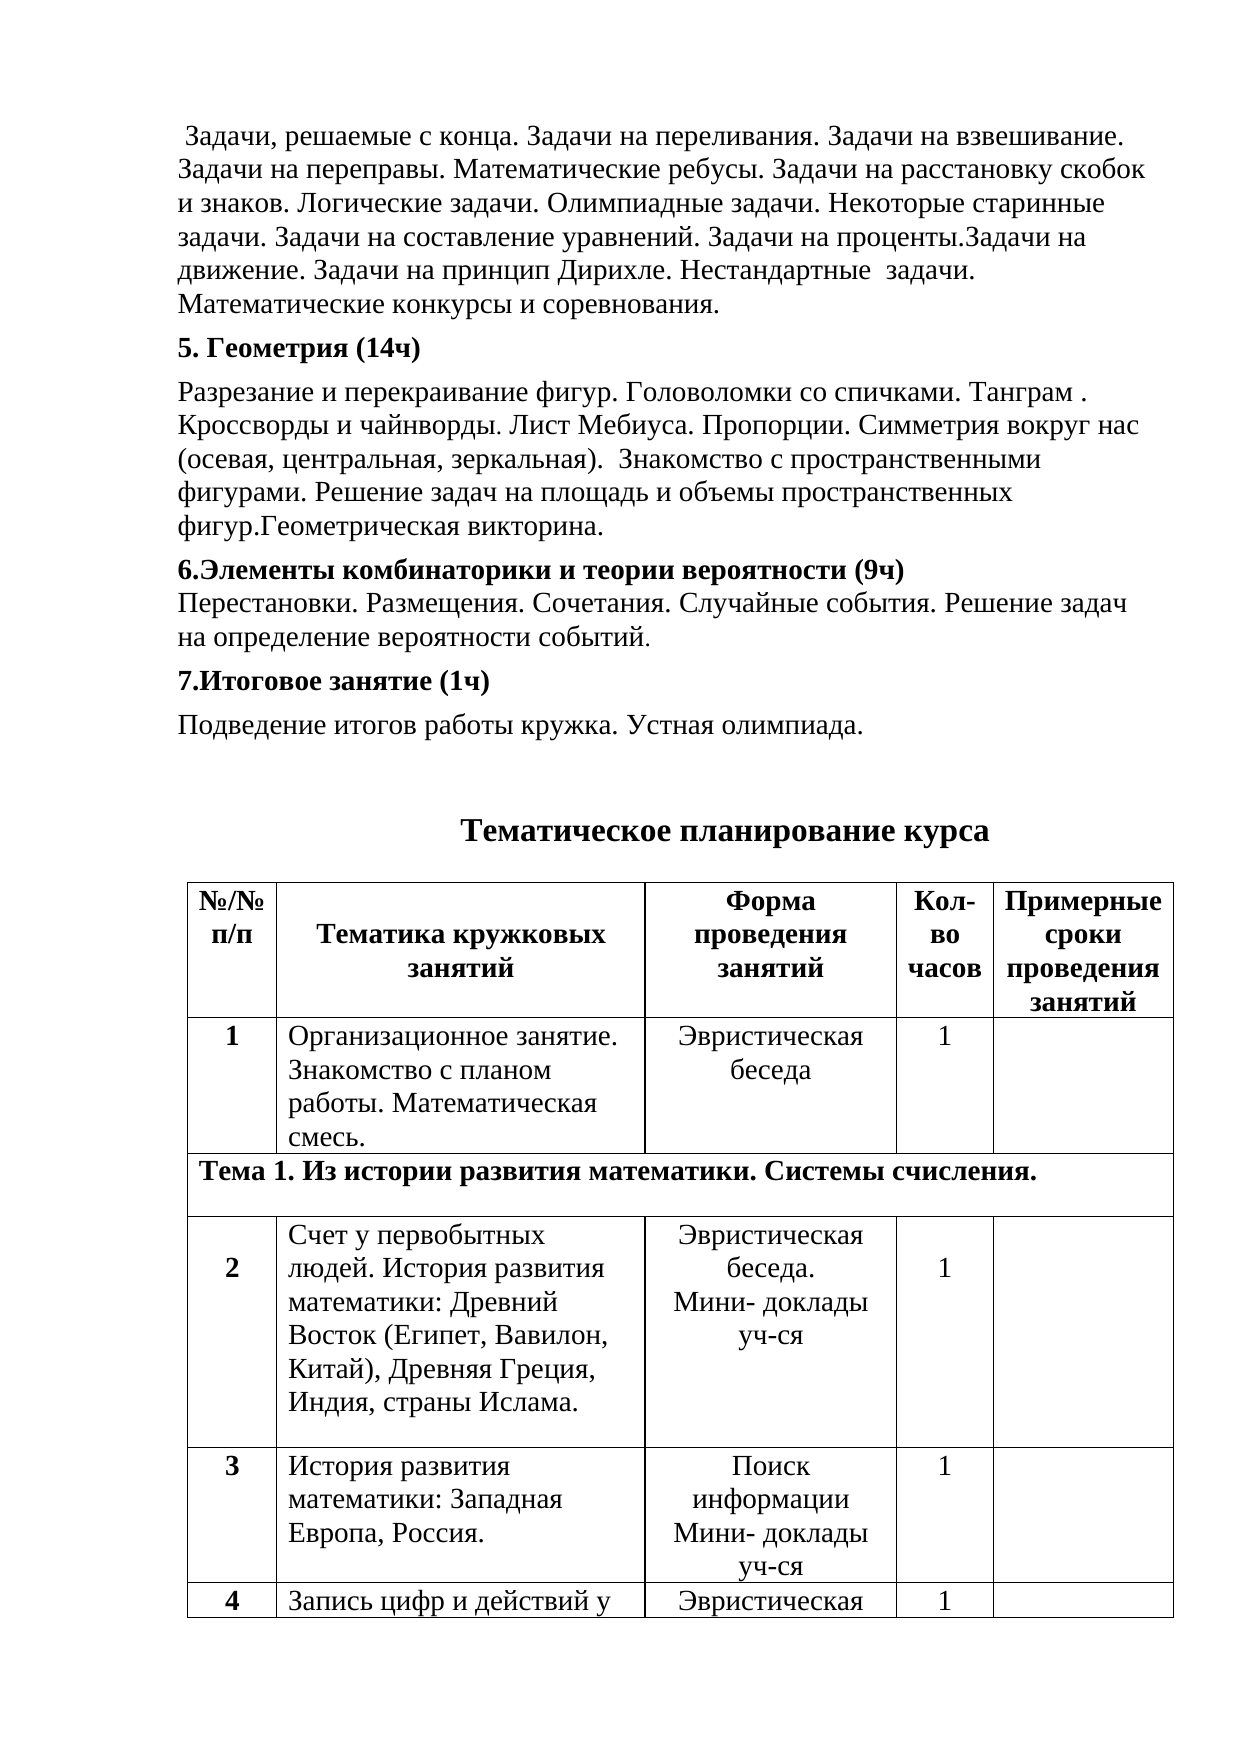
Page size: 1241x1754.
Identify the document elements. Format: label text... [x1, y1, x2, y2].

table_cell 4 [188, 1583, 276, 1617]
table_cell Поиск информации Мини- доклады уч-ся [646, 1448, 896, 1582]
table_cell Эвристическая беседа [646, 1018, 896, 1152]
text Разрезание и перекраивание фигур. Головоломки со спичками. Танграм . Кроссворды и чайнворды. Лист Мебиуса. Пропорции. Симметрия вокруг нас (осевая, центральная, зеркальная). Знакомство с пространственными фигурами. Решение задач на площадь и объемы пространственных фигур.Геометрическая викторина. [177, 374, 1152, 541]
table_header Тематика кружковых занятий [277, 883, 644, 1017]
table_cell Тема 1. Из истории развития математики. Системы счисления. [188, 1154, 1173, 1216]
table_cell 1 [897, 1583, 993, 1617]
table_cell История развития математики: Западная Европа, Россия. [277, 1448, 644, 1582]
table_header №/№ п/п [188, 883, 276, 1017]
table_cell 2 [188, 1217, 276, 1447]
table_header Примерные сроки проведения занятий [994, 883, 1173, 1017]
table_cell [994, 1583, 1173, 1617]
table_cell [277, 1583, 644, 1617]
table_header Форма проведения занятий [646, 883, 896, 1017]
table_cell [994, 1018, 1173, 1152]
text 6.Элементы комбинаторики и теории вероятности (9ч) Перестановки. Размещения. Сочетания. Случайные события. Решение задач на определение вероятности событий. [177, 552, 1152, 652]
table_cell [994, 1448, 1173, 1582]
table_cell [994, 1217, 1173, 1447]
table_header Кол-во часов [897, 883, 993, 1017]
table_cell 1 [897, 1018, 993, 1152]
text Задачи, решаемые с конца. Задачи на переливания. Задачи на взвешивание. Задачи на переправы. Математические ребусы. Задачи на расстановку скобок и знаков. Логические задачи. Олимпиадные задачи. Некоторые старинные задачи. Задачи на составление уравнений. Задачи на проценты.Задачи на движение. Задачи на принцип Дирихле. Нестандартные задачи. Математические конкурсы и соревнования. [177, 118, 1152, 319]
table_cell Организационное занятие. Знакомство с планом работы. Математическая смесь. [277, 1018, 644, 1152]
text 7.Итоговое занятие (1ч) [177, 663, 1152, 696]
text Тематическое планирование курса [290, 810, 1152, 848]
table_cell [646, 1583, 896, 1617]
text Подведение итогов работы кружка. Устная олимпиада. [177, 707, 1152, 740]
table_cell 1 [897, 1217, 993, 1447]
text 5. Геометрия (14ч) [177, 330, 1152, 363]
table_cell 3 [188, 1448, 276, 1582]
table_cell 1 [188, 1018, 276, 1152]
table_cell 1 [897, 1448, 993, 1582]
table_cell Эвристическая беседа. Мини- доклады уч-ся [646, 1217, 896, 1447]
table_cell Счет у первобытных людей. История развития математики: Древний Восток (Египет, Вавилон, Китай), Древняя Греция, Индия, страны Ислама. [277, 1217, 644, 1447]
